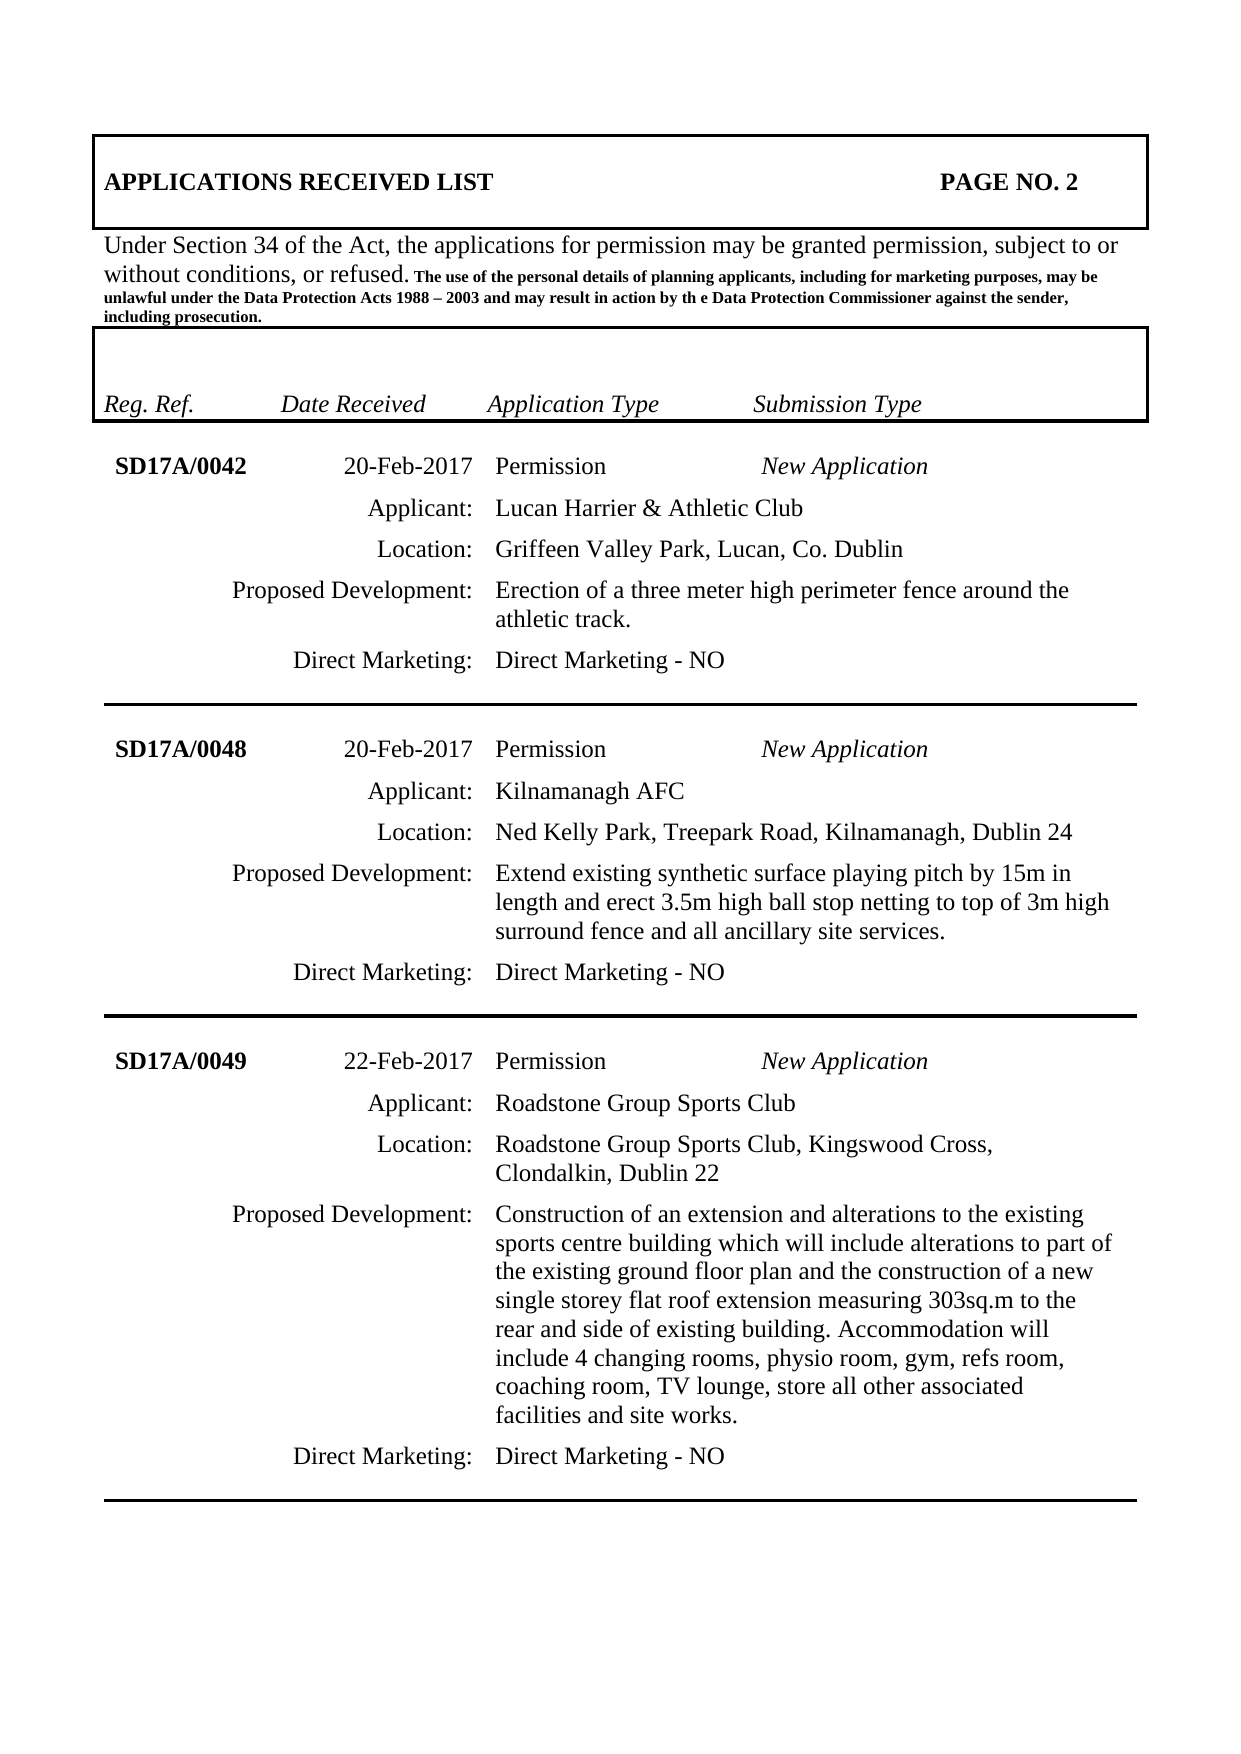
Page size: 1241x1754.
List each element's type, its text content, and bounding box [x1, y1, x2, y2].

table_header SD17A/0049 [104, 1046, 262, 1075]
table_header 20-Feb-2017 [262, 451, 484, 480]
table_cell Direct Marketing: [104, 633, 484, 674]
table_cell Direct Marketing: [104, 1429, 484, 1470]
table_header 20-Feb-2017 [262, 735, 484, 763]
table_cell Roadstone Group Sports Club [484, 1075, 1126, 1116]
table_cell Ned Kelly Park, Treepark Road, Kilnamanagh, Dublin 24 [484, 805, 1126, 846]
table_cell Griffeen Valley Park, Lucan, Co. Dublin [484, 521, 1126, 563]
table_cell Location: [104, 521, 484, 563]
table_header New Application [750, 451, 1126, 480]
table_header Permission [484, 451, 750, 480]
table_cell Direct Marketing: [104, 945, 484, 986]
table_cell Location: [104, 805, 484, 846]
table_cell Erection of a three meter high perimeter fence around the athletic track. [484, 563, 1126, 633]
table_header Permission [484, 1046, 750, 1075]
table_cell Construction of an extension and alterations to the existing sports centre building which will include alterations to part of the existing ground floor plan and the construction of a new single storey flat roof extension measuring 303sq.m to the rear and side of existing building. Accommodation will include 4 changing rooms, physio room, gym, refs room, coaching room, TV lounge, store all other associated facilities and site works. [484, 1186, 1126, 1429]
table_cell Direct Marketing - NO [484, 633, 1126, 674]
table_cell Direct Marketing - NO [484, 945, 1126, 986]
table_cell Direct Marketing - NO [484, 1429, 1126, 1470]
table_cell Proposed Development: [104, 1186, 484, 1429]
table_cell Kilnamanagh AFC [484, 763, 1126, 804]
table_header New Application [750, 1046, 1126, 1075]
table_cell Proposed Development: [104, 846, 484, 944]
table_cell Lucan Harrier & Athletic Club [484, 480, 1126, 521]
table_header 22-Feb-2017 [262, 1046, 484, 1075]
table_header SD17A/0042 [104, 451, 262, 480]
table_header New Application [750, 735, 1126, 763]
table_cell Applicant: [104, 1075, 484, 1116]
table_cell Applicant: [104, 763, 484, 804]
table_cell Applicant: [104, 480, 484, 521]
table_cell Extend existing synthetic surface playing pitch by 15m in length and erect 3.5m high ball stop netting to top of 3m high surround fence and all ancillary site services. [484, 846, 1126, 944]
table_cell Location: [104, 1116, 484, 1186]
table_cell Proposed Development: [104, 563, 484, 633]
table_header SD17A/0048 [104, 735, 262, 763]
table_header Permission [484, 735, 750, 763]
table_cell Roadstone Group Sports Club, Kingswood Cross, Clondalkin, Dublin 22 [484, 1116, 1126, 1186]
